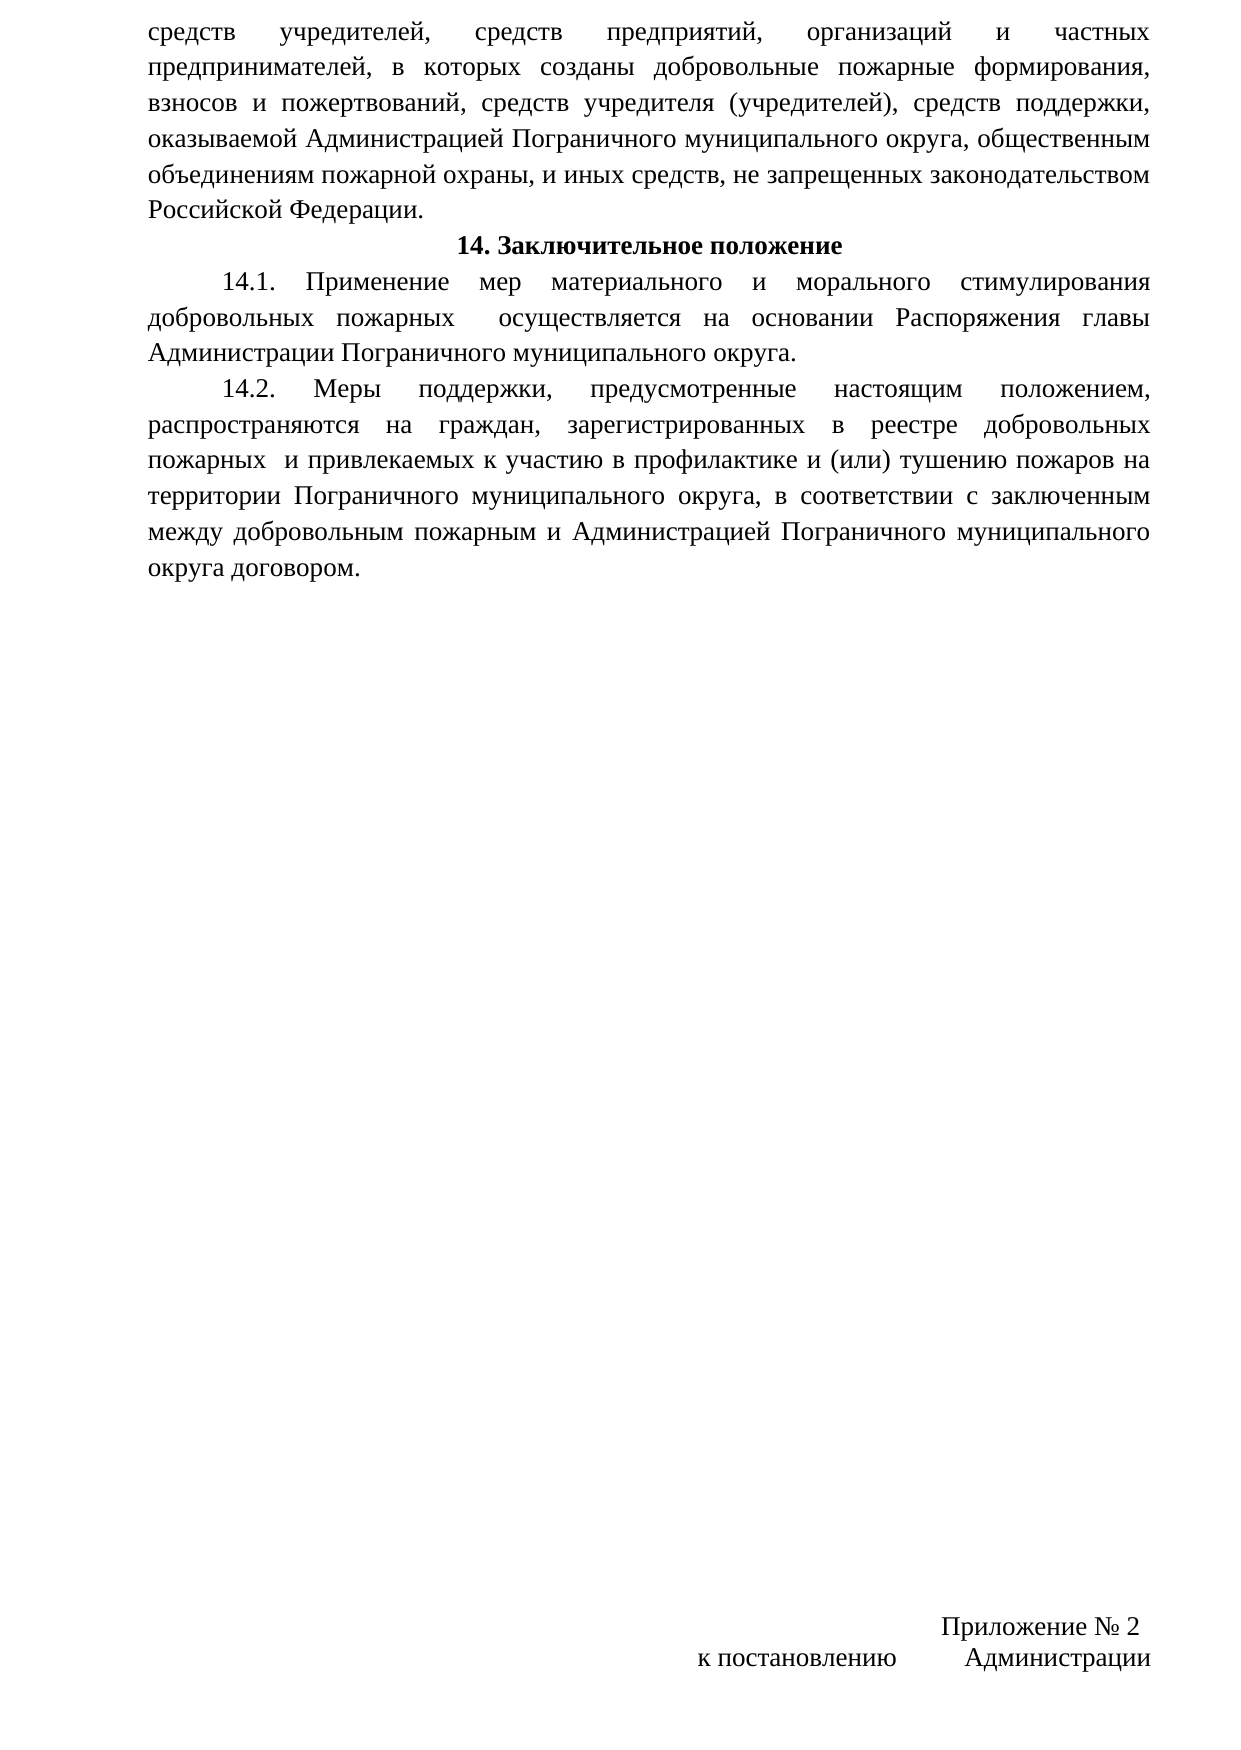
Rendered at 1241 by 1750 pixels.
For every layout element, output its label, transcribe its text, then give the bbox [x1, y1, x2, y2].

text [148, 15, 1152, 224]
text 14. Заключительное положение [148, 229, 1152, 260]
text 14.1. Применение мер материального и морального стимулирования добровольных пожарных осуществляется на основании Распоряжения главы Администрации Пограничного муниципального округа. [148, 265, 1152, 367]
text Приложение № 2 [148, 1610, 1152, 1641]
text к постановлению Администрации [148, 1641, 1152, 1672]
text 14.2. Меры поддержки, предусмотренные настоящим положением, распространяются на граждан, зарегистрированных в реестре добровольных пожарных и привлекаемых к участию в профилактике и (или) тушению пожаров на территории Пограничного муниципального округа, в соответствии с заключенным между добровольным пожарным и Администрацией Пограничного муниципального округа договором. [148, 372, 1152, 582]
